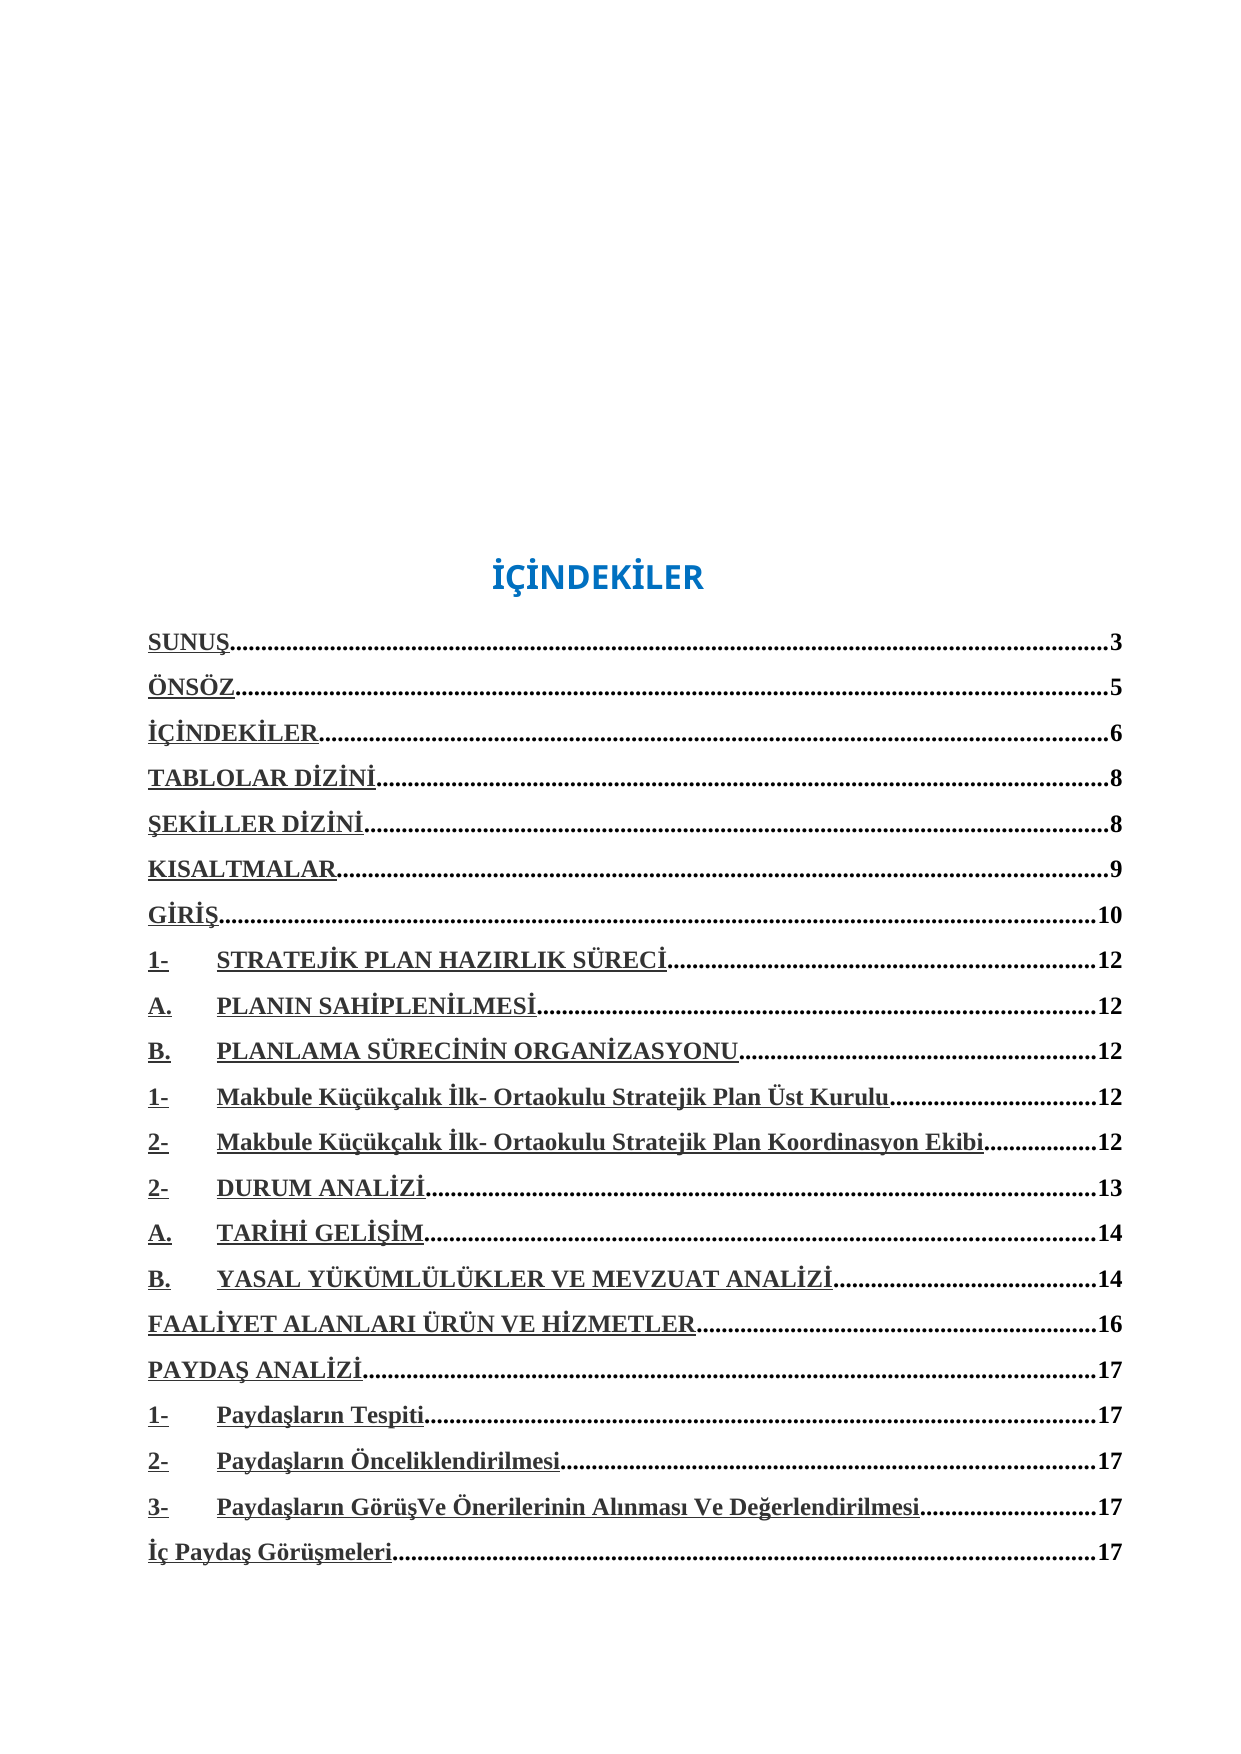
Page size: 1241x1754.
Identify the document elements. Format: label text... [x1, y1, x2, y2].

text 2- Makbule Küçükçalık İlk- Ortaokulu Stratejik Plan Koordinasyon Ekibi 12 [148, 1127, 1093, 1156]
text 2- Paydaşların Önceliklendirilmesi 17 [148, 1446, 1093, 1475]
text ÖNSÖZ 5 [148, 672, 1093, 701]
text 1- STRATEJİK PLAN HAZIRLIK SÜRECİ 12 [148, 945, 1093, 974]
text 1- Paydaşların Tespiti 17 [148, 1401, 1093, 1429]
text ŞEKİLLER DİZİNİ 8 [148, 809, 1093, 837]
text B. YASAL YÜKÜMLÜLÜKLER VE MEVZUAT ANALİZİ 14 [148, 1264, 1093, 1293]
text SUNUŞ 3 [148, 627, 1093, 655]
text A. TARİHİ GELİŞİM 14 [148, 1218, 1093, 1247]
text B. PLANLAMA SÜRECİNİN ORGANİZASYONU 12 [148, 1036, 1093, 1065]
text İÇİNDEKİLER 6 [148, 718, 1093, 746]
text A. PLANIN SAHİPLENİLMESİ 12 [148, 991, 1093, 1019]
text İÇİNDEKİLER [103, 554, 1093, 599]
text GİRİŞ 10 [148, 900, 1093, 928]
text FAALİYET ALANLARI ÜRÜN VE HİZMETLER 16 [148, 1309, 1093, 1338]
text PAYDAŞ ANALİZİ 17 [148, 1355, 1093, 1384]
text İç Paydaş Görüşmeleri 17 [148, 1537, 1093, 1566]
text KISALTMALAR 9 [148, 854, 1093, 883]
text TABLOLAR DİZİNİ 8 [148, 763, 1093, 792]
text 3- Paydaşların GörüşVe Önerilerinin Alınması Ve Değerlendirilmesi 17 [148, 1492, 1093, 1520]
text 1- Makbule Küçükçalık İlk- Ortaokulu Stratejik Plan Üst Kurulu 12 [148, 1082, 1093, 1111]
text 2- DURUM ANALİZİ 13 [148, 1173, 1093, 1202]
